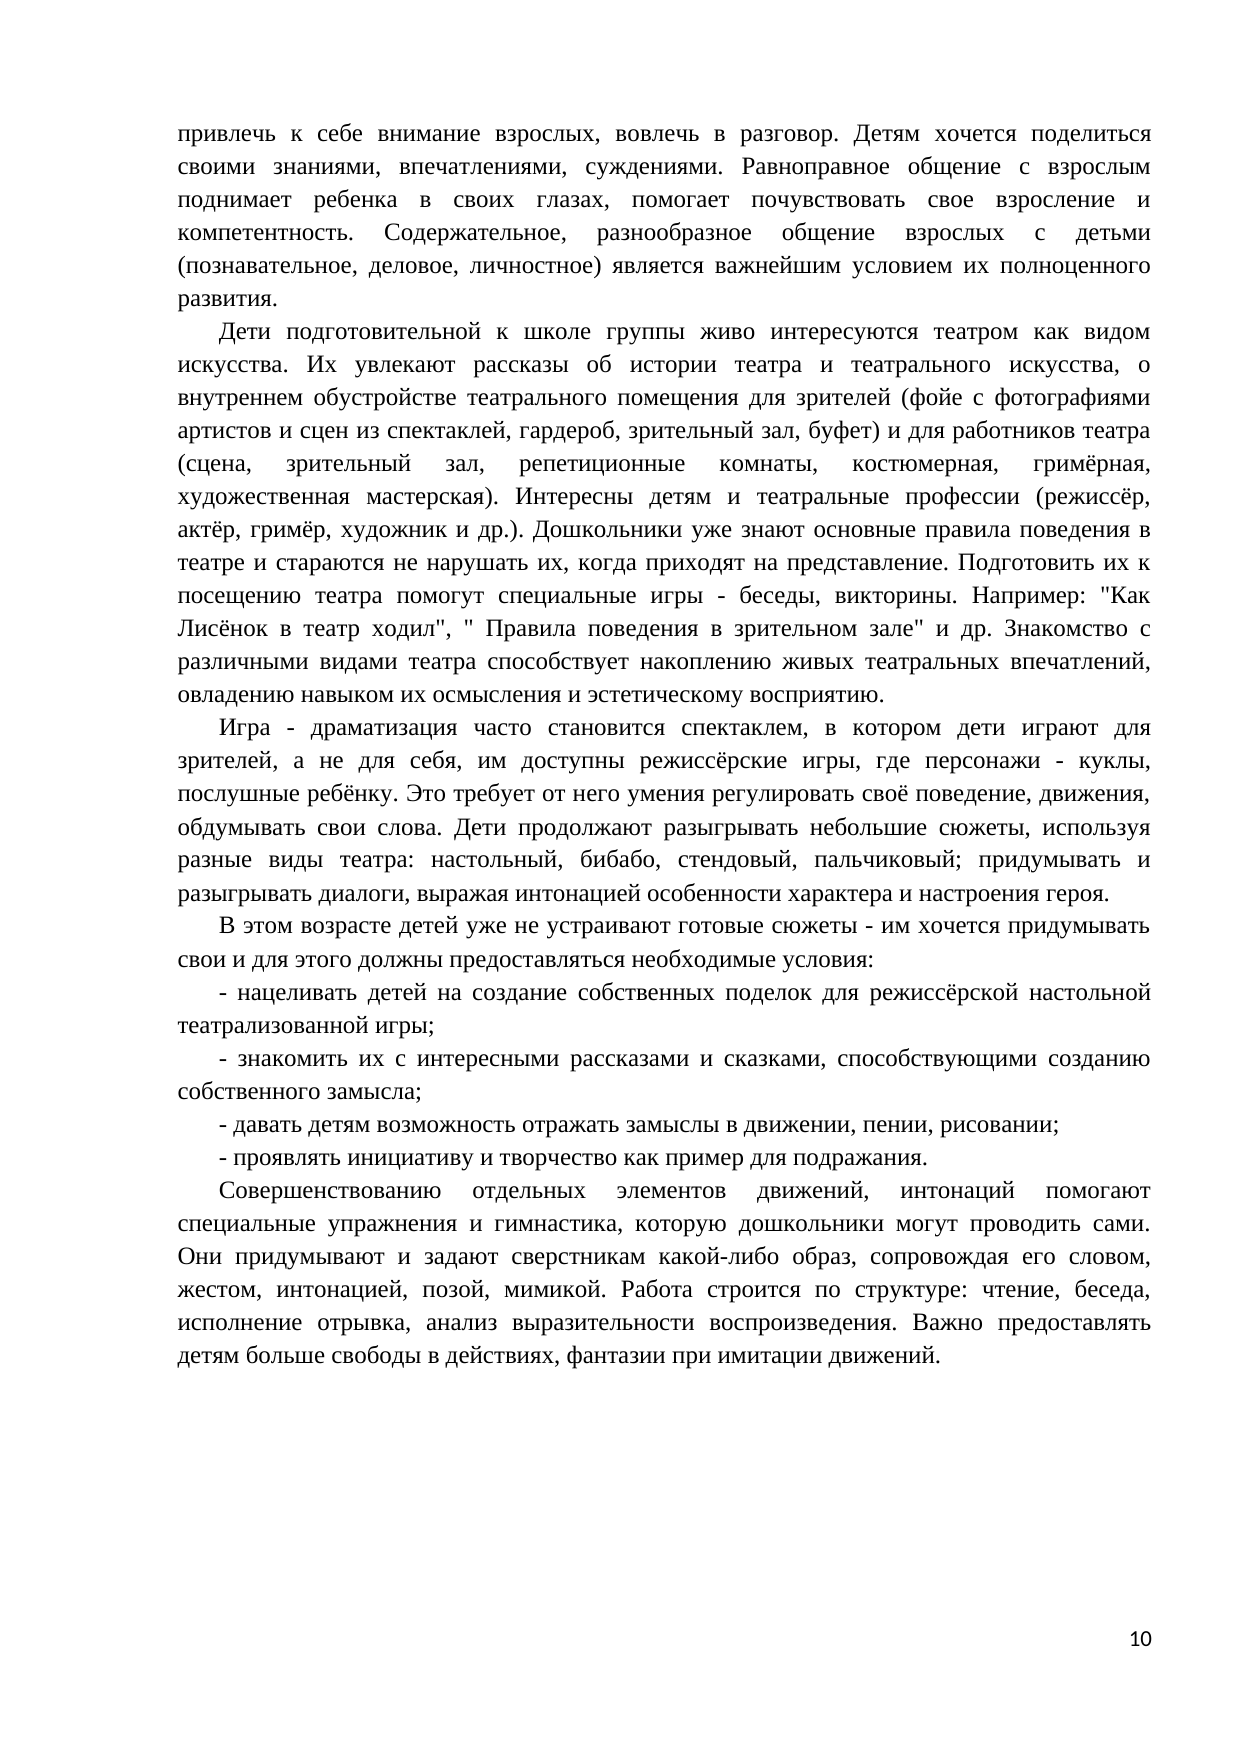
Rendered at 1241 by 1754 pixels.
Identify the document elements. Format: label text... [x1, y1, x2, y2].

text Игра - драматизация часто становится спектаклем, в котором дети играют для зрителей, а не для себя, им доступны режиссёрские игры, где персонажи - куклы, послушные ребёнку. Это требует от него умения регулировать своё поведение, движения, обдумывать свои слова. Дети продолжают разыгрывать небольшие сюжеты, используя разные виды театра: настольный, бибабо, стендовый, пальчиковый; придумывать и разыгрывать диалоги, выражая интонацией особенности характера и настроения героя. [177, 712, 1152, 906]
text В этом возрасте детей уже не устраивают готовые сюжеты - им хочется придумывать свои и для этого должны предоставляться необходимые условия: [177, 911, 1152, 972]
text - нацеливать детей на создание собственных поделок для режиссёрской настольной театрализованной игры; [177, 977, 1152, 1038]
text Дети подготовительной к школе группы живо интересуются театром как видом искусства. Их увлекают рассказы об истории театра и театрального искусства, о внутреннем обустройстве театрального помещения для зрителей (фойе с фотографиями артистов и сцен из спектаклей, гардероб, зрительный зал, буфет) и для работников театра (сцена, зрительный зал, репетиционные комнаты, костюмерная, гримёрная, художественная мастерская). Интересны детям и театральные профессии (режиссёр, актёр, гримёр, художник и др.). Дошкольники уже знают основные правила поведения в театре и стараются не нарушать их, когда приходят на представление. Подготовить их к посещению театра помогут специальные игры - беседы, викторины. Например: "Как Лисёнок в театр ходил", " Правила поведения в зрительном зале" и др. Знакомство с различными видами театра способствует накоплению живых театральных впечатлений, овладению навыком их осмысления и эстетическому восприятию. [177, 316, 1152, 708]
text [177, 118, 1152, 312]
text Совершенствованию отдельных элементов движений, интонаций помогают специальные упражнения и гимнастика, которую дошкольники могут проводить сами. Они придумывают и задают сверстникам какой-либо образ, сопровождая его словом, жестом, интонацией, позой, мимикой. Работа строится по структуре: чтение, беседа, исполнение отрывка, анализ выразительности воспроизведения. Важно предоставлять детям больше свободы в действиях, фантазии при имитации движений. [177, 1175, 1152, 1369]
text - знакомить их с интересными рассказами и сказками, способствующими созданию собственного замысла; [177, 1043, 1152, 1104]
text - давать детям возможность отражать замыслы в движении, пении, рисовании; [177, 1109, 1152, 1137]
text - проявлять инициативу и творчество как пример для подражания. [177, 1142, 1152, 1171]
